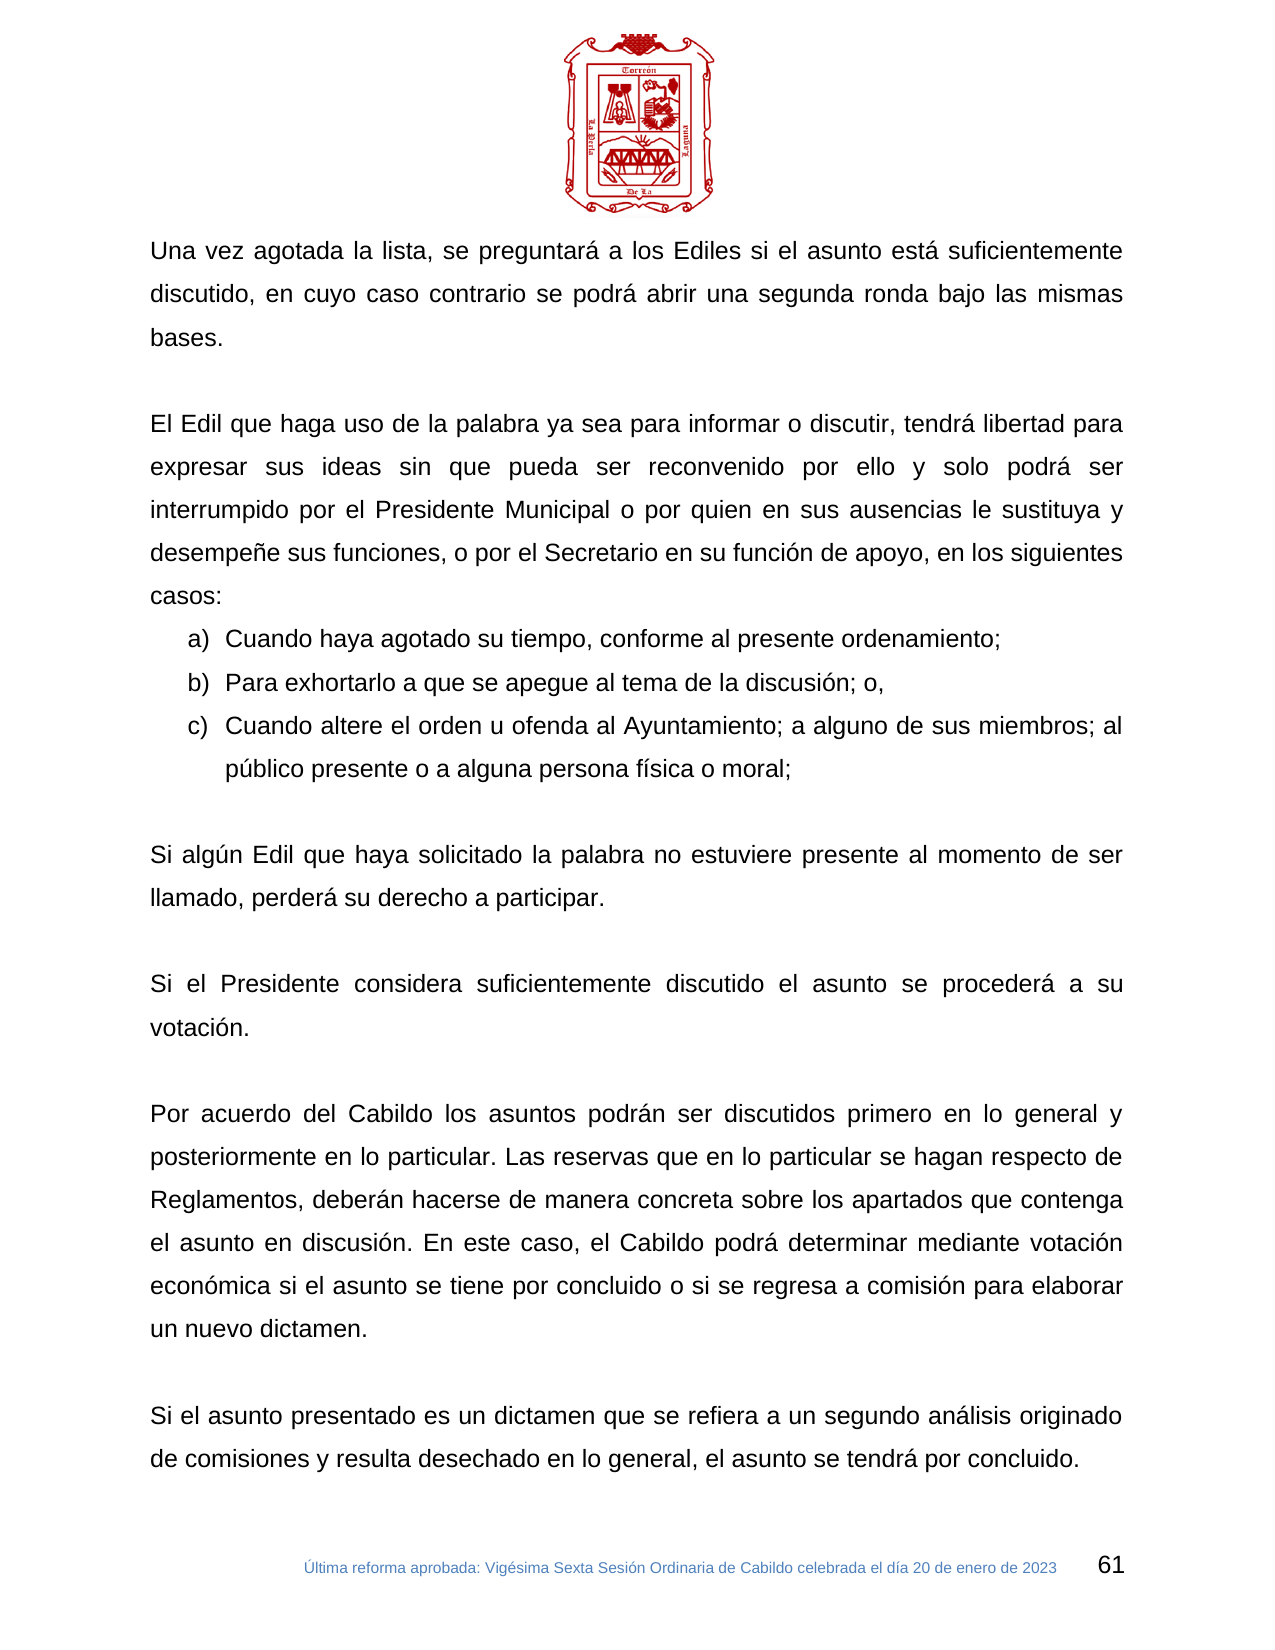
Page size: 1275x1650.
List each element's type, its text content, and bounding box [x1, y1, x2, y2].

picture [540, 28, 735, 218]
text Si el asunto presentado es un dictamen que se refiera a un segundo análisis originado de comisiones y resulta desechado en lo general, el asunto se tendrá por concluido. [150, 1401, 1125, 1473]
list Cuando haya agotado su tiempo, conforme al presente ordenamiento; [187, 624, 1125, 653]
list Para exhortarlo a que se apegue al tema de la discusión; o, [187, 668, 1125, 696]
text Si el Presidente considera suficientemente discutido el asunto se procederá a su votación. [150, 969, 1125, 1041]
text Si algún Edil que haya solicitado la palabra no estuviere presente al momento de ser llamado, perderá su derecho a participar. [150, 840, 1125, 912]
text Por acuerdo del Cabildo los asuntos podrán ser discutidos primero en lo general y posteriormente en lo particular. Las reservas que en lo particular se hagan respecto de Reglamentos, deberán hacerse de manera concreta sobre los apartados que contenga el asunto en discusión. En este caso, el Cabildo podrá determinar mediante votación económica si el asunto se tiene por concluido o si se regresa a comisión para elaborar un nuevo dictamen. [150, 1099, 1125, 1343]
text Una vez agotada la lista, se preguntará a los Ediles si el asunto está suficientemente discutido, en cuyo caso contrario se podrá abrir una segunda ronda bajo las mismas bases. [150, 236, 1125, 351]
text El Edil que haga uso de la palabra ya sea para informar o discutir, tendrá libertad para expresar sus ideas sin que pueda ser reconvenido por ello y solo podrá ser interrumpido por el Presidente Municipal o por quien en sus ausencias le sustituya y desempeñe sus funciones, o por el Secretario en su función de apoyo, en los siguientes casos: [150, 409, 1125, 610]
list Cuando altere el orden u ofenda al Ayuntamiento; a alguno de sus miembros; al público presente o a alguna persona física o moral; [187, 711, 1125, 783]
